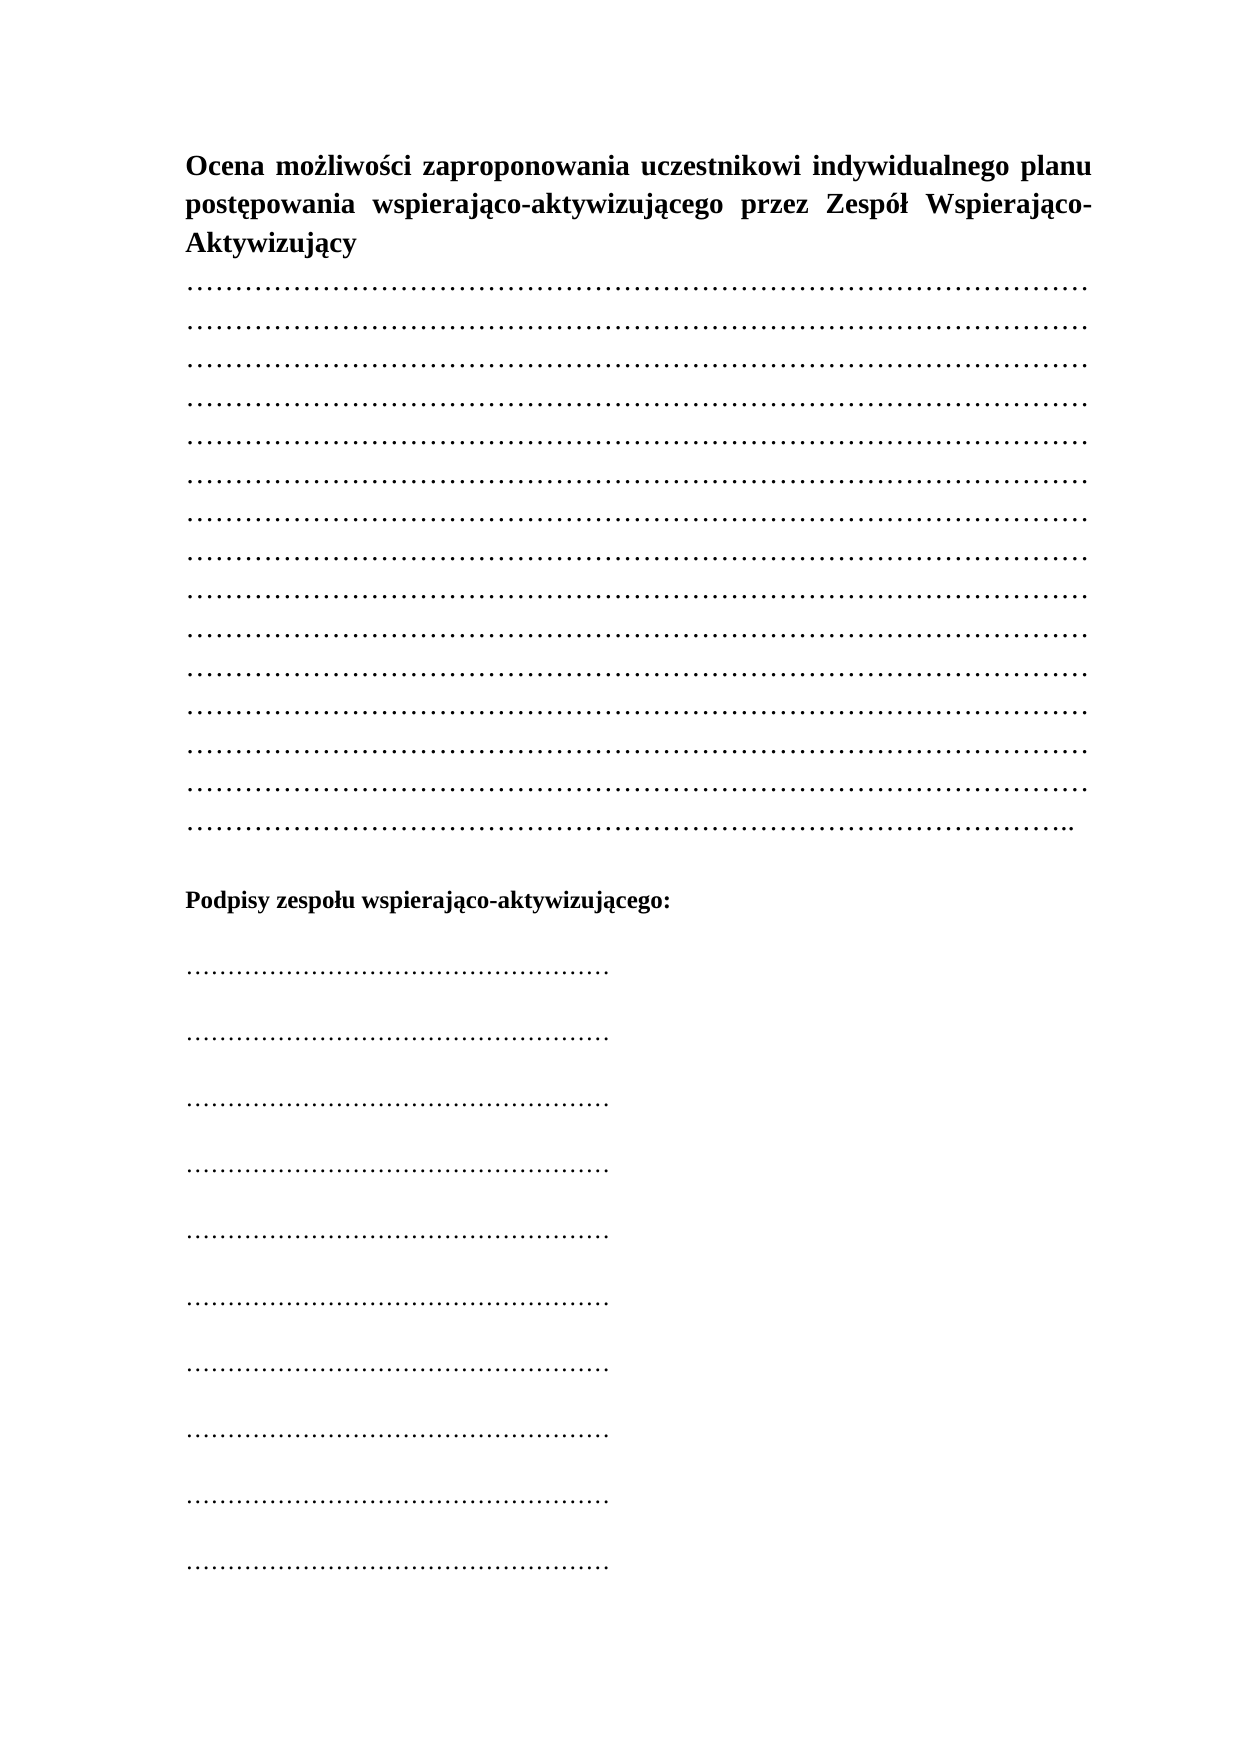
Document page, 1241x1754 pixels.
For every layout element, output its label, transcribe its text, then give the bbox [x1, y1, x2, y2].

text …………………………………………… [185, 951, 1093, 980]
text …………………………………………… [185, 1348, 1093, 1376]
text Podpisy zespołu wspierająco-aktywizującego: [185, 885, 1093, 914]
text …………………………………………… [185, 1414, 1093, 1442]
text …………………………………………… [185, 1083, 1093, 1112]
text …………………………………………… [185, 1546, 1093, 1574]
text …………………………………………… [185, 1216, 1093, 1244]
text …………………………………………… [185, 1149, 1093, 1178]
text …………………………………………… [185, 1480, 1093, 1508]
text Ocena możliwości zaproponowania uczestnikowi indywidualnego planu postępowania wspierająco-aktywizującego przez Zespół Wspierająco-Aktywizujący [185, 148, 1093, 258]
text …………………………………………… [185, 1282, 1093, 1310]
text …………………………………………… [185, 1017, 1093, 1046]
text …………………………………………………………………………………………………………………………………………………………………………………………………………………………………………………………………………………………………………………………………………………………………………………………………………………………………………………………………………………………………………………………………………………………………………………………………………………………………………………………………………………………………………………………………………………………………………………………………………………………………………………………………………………………………………………………………………………………………………………………………………………………………………………………………………………………………………………………………………………………………………………………………………………………………………………………………………………….. [185, 263, 1093, 836]
